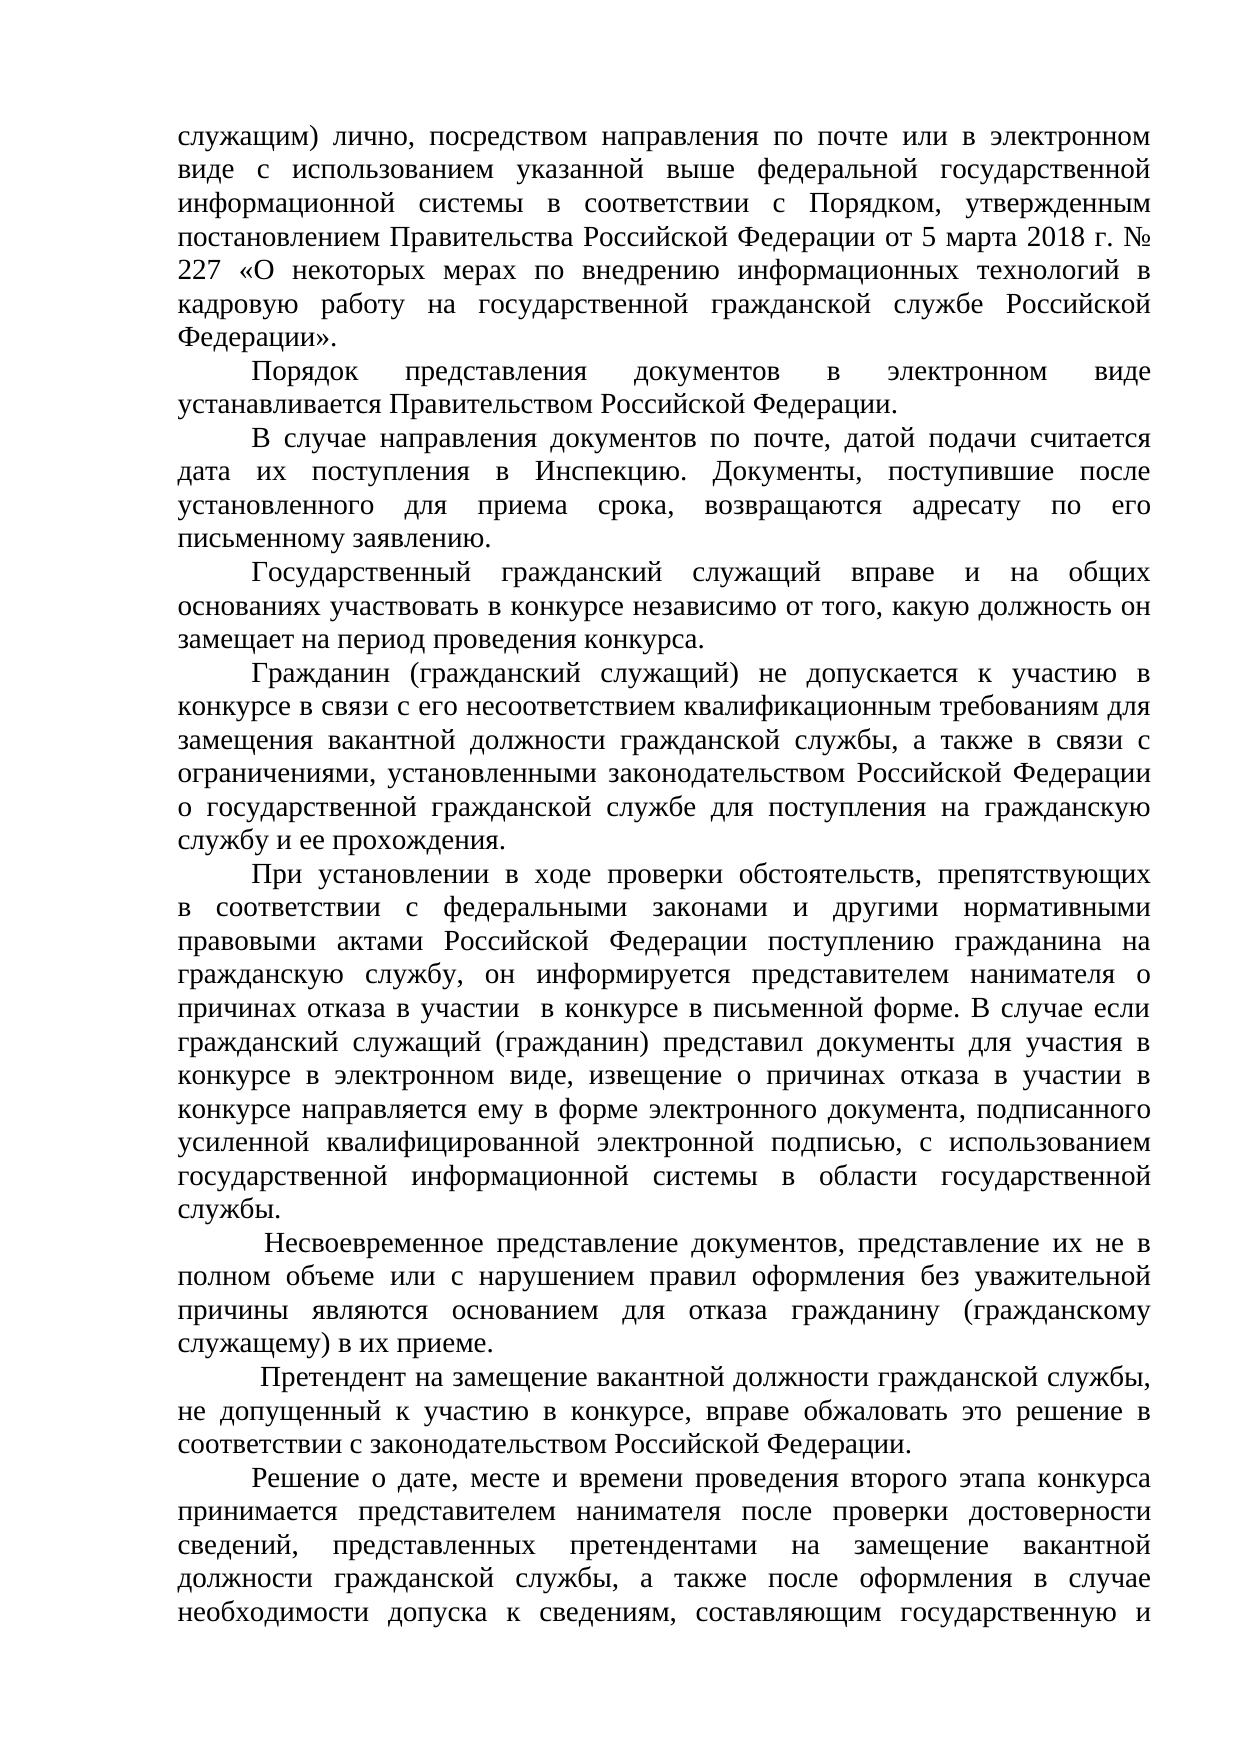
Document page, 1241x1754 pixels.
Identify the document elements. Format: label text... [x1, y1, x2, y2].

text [177, 1460, 1152, 1627]
text Несвоевременное представление документов, представление их не в полном объеме или с нарушением правил оформления без уважительной причины являются основанием для отказа гражданину (гражданскому служащему) в их приеме. [177, 1225, 1152, 1359]
text Государственный гражданский служащий вправе и на общих основаниях участвовать в конкурсе независимо от того, какую должность он замещает на период проведения конкурса. [177, 554, 1152, 655]
text Претендент на замещение вакантной должности гражданской службы, не допущенный к участию в конкурсе, вправе обжаловать это решение в соответствии с законодательством Российской Федерации. [177, 1359, 1152, 1460]
text Гражданин (гражданский служащий) не допускается к участию в конкурсе в связи с его несоответствием квалификационным требованиям для замещения вакантной должности гражданской службы, а также в связи с ограничениями, установленными законодательством Российской Федерации о государственной гражданской службе для поступления на гражданскую службу и ее прохождения. [177, 655, 1152, 856]
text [177, 118, 1152, 353]
text При установлении в ходе проверки обстоятельств, препятствующих в соответствии с федеральными законами и другими нормативными правовыми актами Российской Федерации поступлению гражданина на гражданскую службу, он информируется представителем нанимателя о причинах отказа в участии в конкурсе в письменной форме. В случае если гражданский служащий (гражданин) представил документы для участия в конкурсе в электронном виде, извещение о причинах отказа в участии в конкурсе направляется ему в форме электронного документа, подписанного усиленной квалифицированной электронной подписью, с использованием государственной информационной системы в области государственной службы. [177, 856, 1152, 1225]
text Порядок представления документов в электронном виде устанавливается Правительством Российской Федерации. [177, 353, 1152, 420]
text В случае направления документов по почте, датой подачи считается дата их поступления в Инспекцию. Документы, поступившие после установленного для приема срока, возвращаются адресату по его письменному заявлению. [177, 420, 1152, 554]
